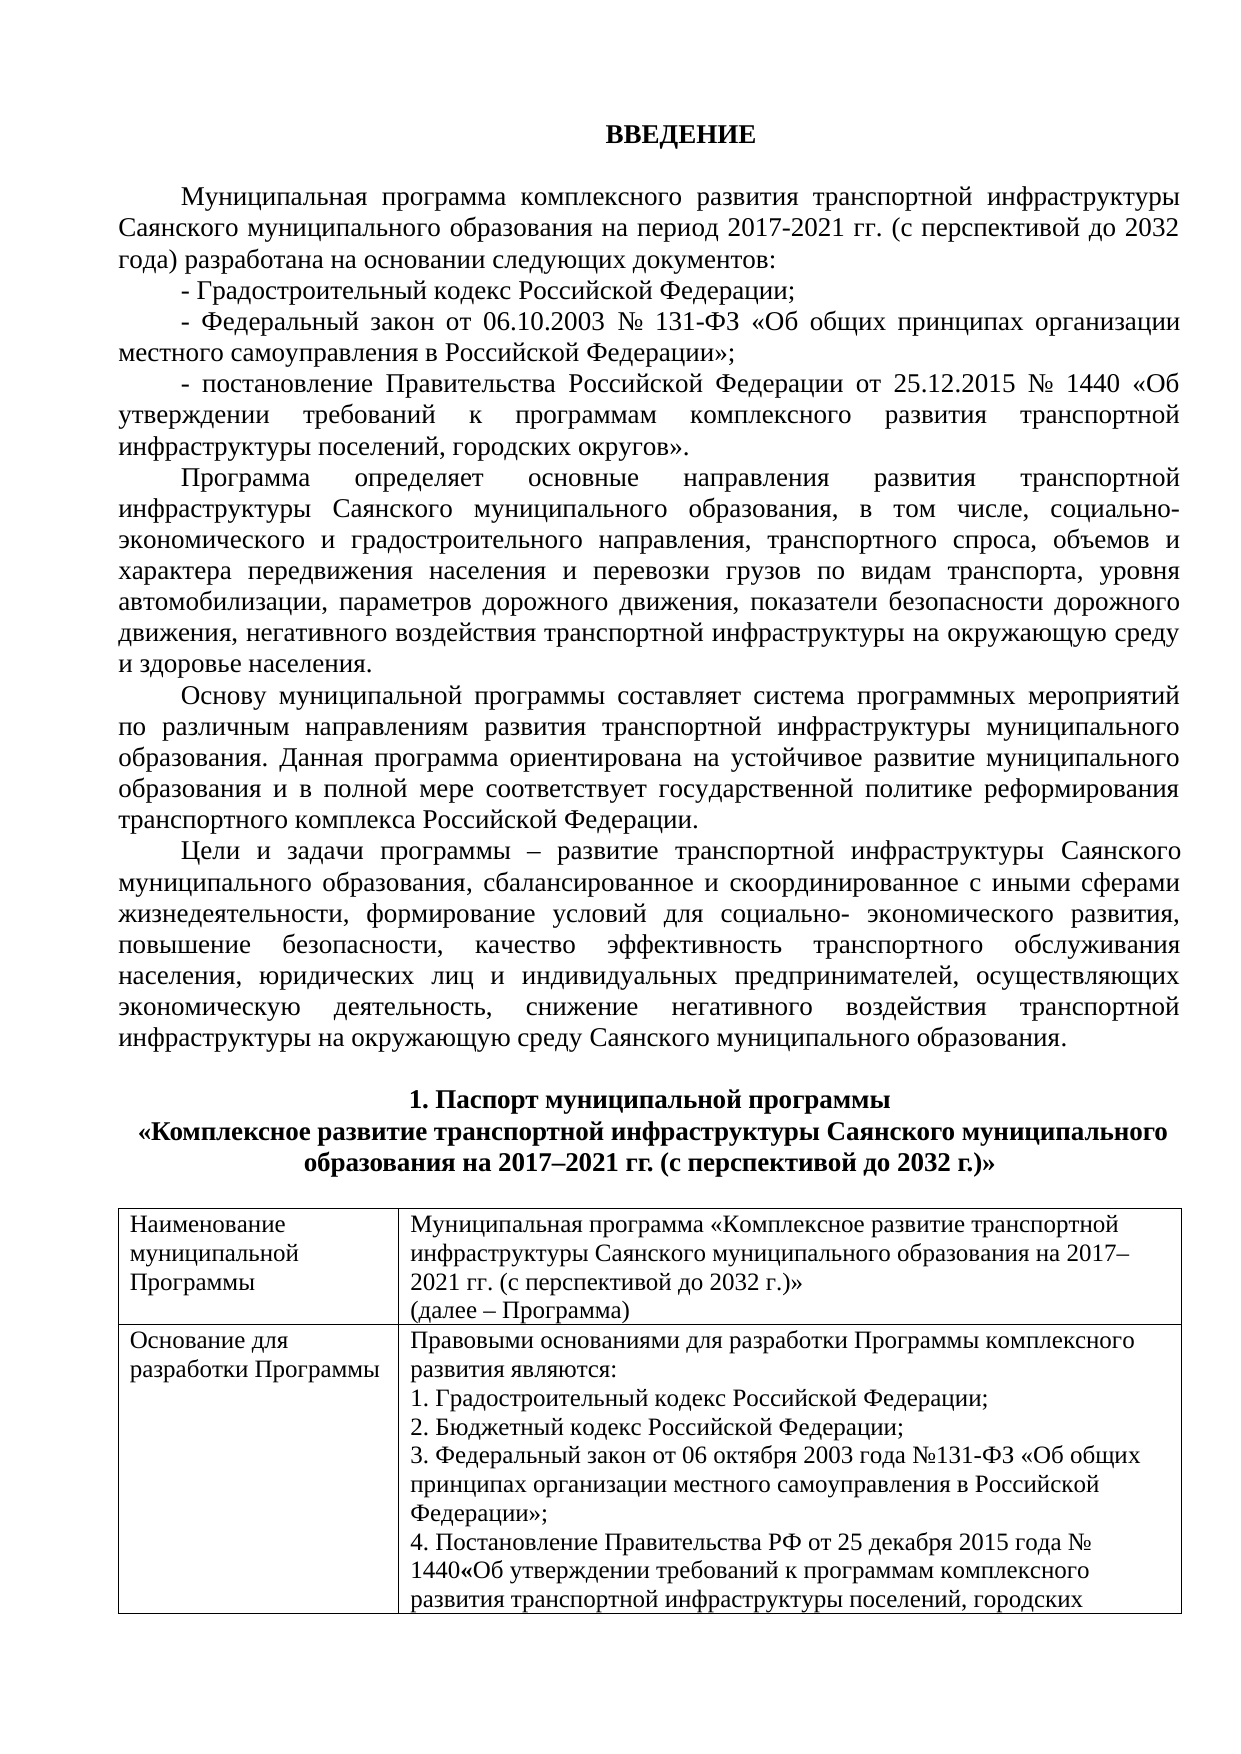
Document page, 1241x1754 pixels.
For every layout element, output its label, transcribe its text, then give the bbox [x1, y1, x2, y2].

text ВВЕДЕНИЕ [118, 118, 1181, 149]
table_header Муниципальная программа «Комплексное развитие транспортной инфраструктуры Саянского муниципального образования на 2017–2021 гг. (с перспективой до 2032 г.)» (далее – Программа) [399, 1209, 1181, 1324]
text - Градостроительный кодекс Российской Федерации; [118, 274, 1181, 305]
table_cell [119, 1325, 398, 1613]
table_header Наименование муниципальной Программы [119, 1209, 398, 1324]
text 1. Паспорт муниципальной программы «Комплексное развитие транспортной инфраструктуры Саянского муниципального образования на 2017–2021 гг. (с перспективой до 2032 г.)» [118, 1084, 1181, 1177]
text Муниципальная программа комплексного развития транспортной инфраструктуры Саянского муниципального образования на период 2017-2021 гг. (с перспективой до 2032 года) разработана на основании следующих документов: [118, 180, 1181, 274]
text Цели и задачи программы – развитие транспортной инфраструктуры Саянского муниципального образования, сбалансированное и скоординированное с иными сферами жизнедеятельности, формирование условий для социально- экономического развития, повышение безопасности, качество эффективность транспортного обслуживания населения, юридических лиц и индивидуальных предпринимателей, осуществляющих экономическую деятельность, снижение негативного воздействия транспортной инфраструктуры на окружающую среду Саянского муниципального образования. [118, 834, 1181, 1052]
text - постановление Правительства Российской Федерации от 25.12.2015 № 1440 «Об утверждении требований к программам комплексного развития транспортной инфраструктуры поселений, городских округов». [118, 367, 1181, 461]
text - Федеральный закон от 06.10.2003 № 131-ФЗ «Об общих принципах организации местного самоуправления в Российской Федерации»; [118, 305, 1181, 367]
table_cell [399, 1325, 1181, 1613]
text Программа определяет основные направления развития транспортной инфраструктуры Саянского муниципального образования, в том числе, социально-экономического и градостроительного направления, транспортного спроса, объемов и характера передвижения населения и перевозки грузов по видам транспорта, уровня автомобилизации, параметров дорожного движения, показатели безопасности дорожного движения, негативного воздействия транспортной инфраструктуры на окружающую среду и здоровье населения. [118, 461, 1181, 679]
text Основу муниципальной программы составляет система программных мероприятий по различным направлениям развития транспортной инфраструктуры муниципального образования. Данная программа ориентирована на устойчивое развитие муниципального образования и в полной мере соответствует государственной политике реформирования транспортного комплекса Российской Федерации. [118, 679, 1181, 834]
